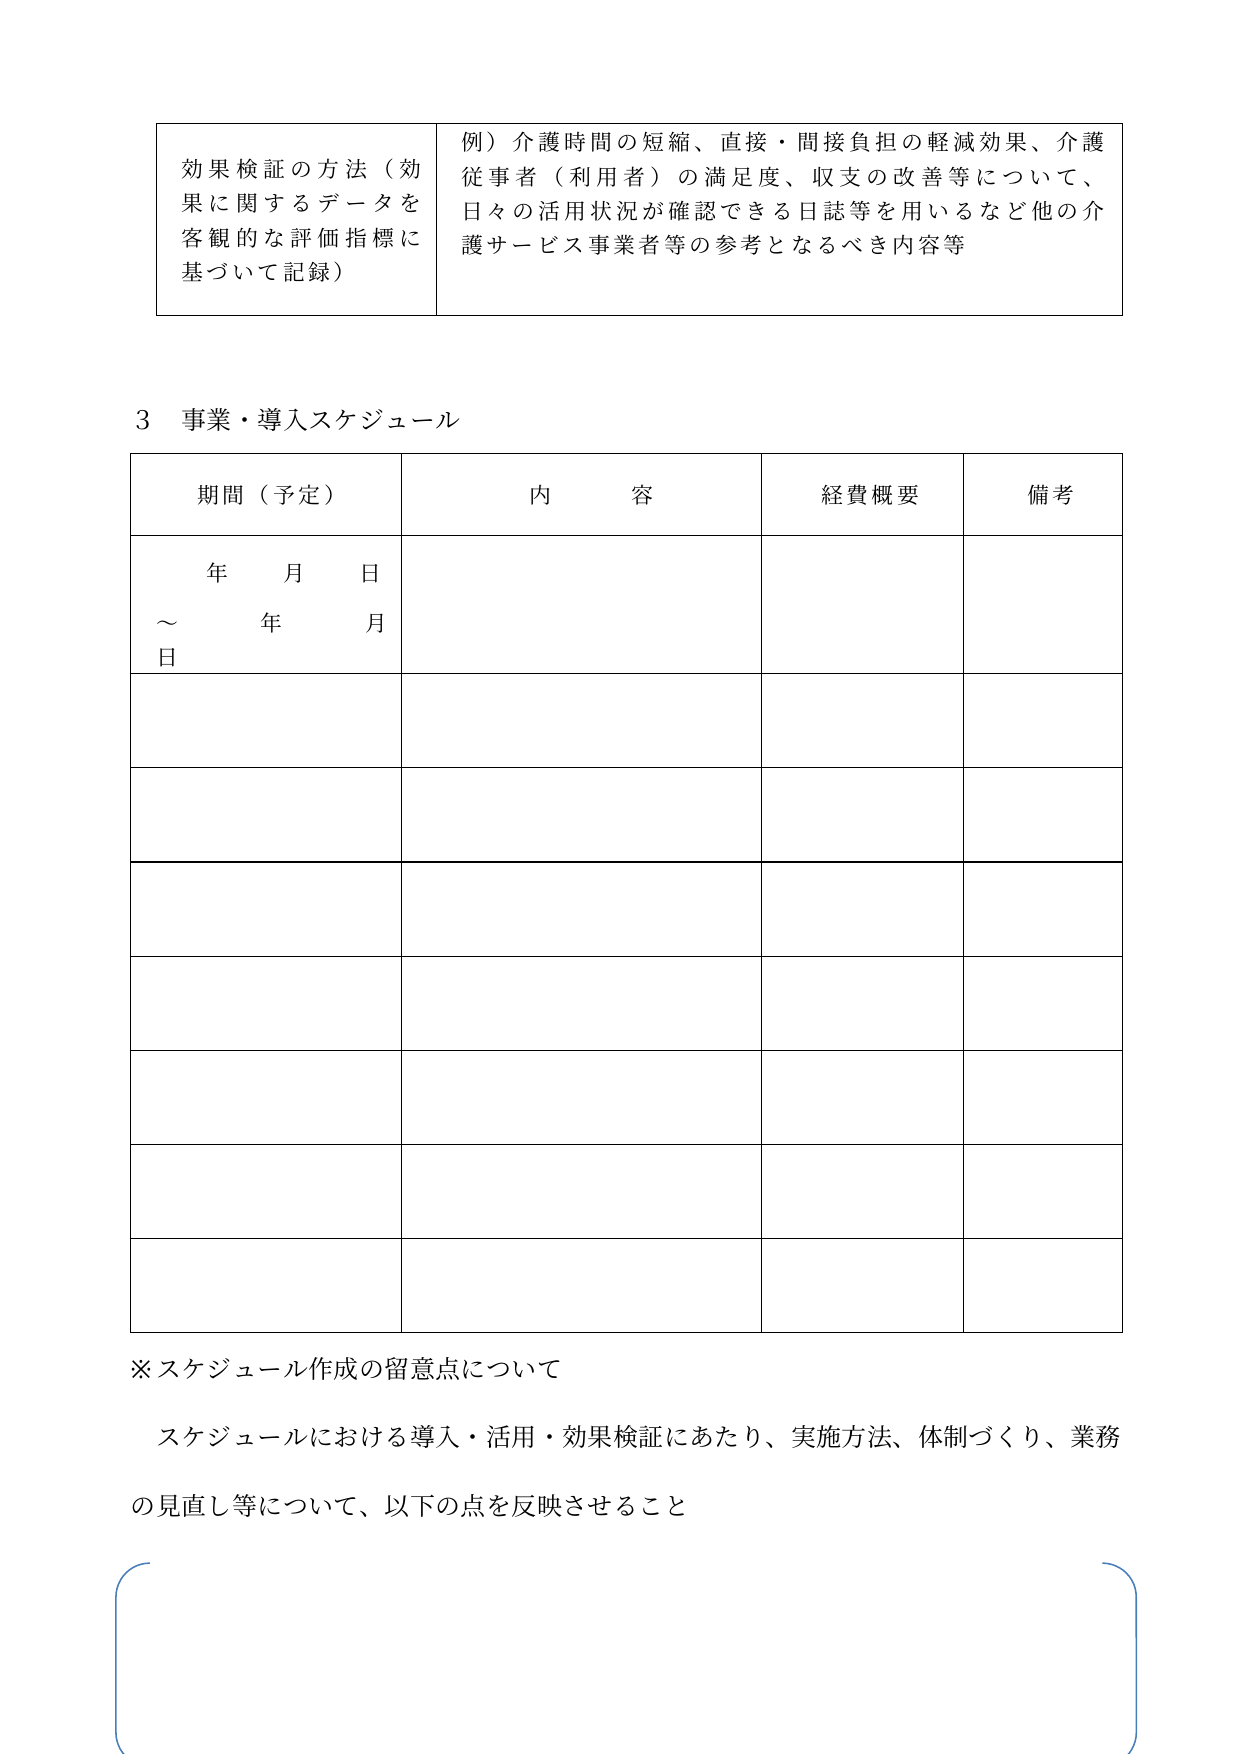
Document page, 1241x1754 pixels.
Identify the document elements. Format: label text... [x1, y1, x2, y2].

table_cell [131, 1145, 401, 1238]
table_cell [762, 957, 963, 1050]
table_cell [762, 1051, 963, 1144]
table_cell [964, 674, 1122, 767]
table_cell [402, 1051, 761, 1144]
table_cell [762, 1145, 963, 1238]
table_cell [402, 863, 761, 956]
table_cell [402, 1239, 761, 1332]
table_cell [402, 1145, 761, 1238]
table_cell [402, 536, 761, 673]
table_cell [964, 863, 1122, 956]
table_cell [964, 957, 1122, 1050]
table_cell [131, 1051, 401, 1144]
table_cell 効果検証の方法（効果に関するデータを客観的な評価指標に基づいて記録） [157, 124, 436, 315]
table_cell [131, 863, 401, 956]
table_cell [964, 768, 1122, 861]
table_cell [402, 768, 761, 861]
table_header 経費概要 [762, 454, 963, 535]
table_cell [762, 863, 963, 956]
table_header 内 容 [402, 454, 761, 535]
table_cell [762, 768, 963, 861]
table_cell [964, 1145, 1122, 1238]
table_cell [762, 1239, 963, 1332]
table_header 備考 [964, 454, 1122, 535]
table_cell [131, 768, 401, 861]
table_cell [402, 674, 761, 767]
table_cell [964, 1239, 1122, 1332]
text ３ 事業・導入スケジュール [130, 384, 1122, 453]
text ※スケジュール作成の留意点について [130, 1333, 1122, 1402]
table_cell 年 月 日 ～ 年 月 日 [131, 536, 401, 673]
table_cell [402, 957, 761, 1050]
table_cell [964, 536, 1122, 673]
table_cell 例）介護時間の短縮、直接・間接負担の軽減効果、介護従事者（利用者）の満足度、収支の改善等について、日々の活用状況が確認できる日誌等を用いるなど他の介護サービス事業者等の参考となるべき内容等 [437, 124, 1122, 315]
table_cell [762, 536, 963, 673]
text スケジュールにおける導入・活用・効果検証にあたり、実施方法、体制づくり、業務の見直し等について、以下の点を反映させること [130, 1402, 1122, 1539]
table_header 期間（予定） [131, 454, 401, 535]
table_cell [131, 1239, 401, 1332]
table_cell [131, 957, 401, 1050]
table_cell [762, 674, 963, 767]
table_cell [131, 674, 401, 767]
table_cell [964, 1051, 1122, 1144]
